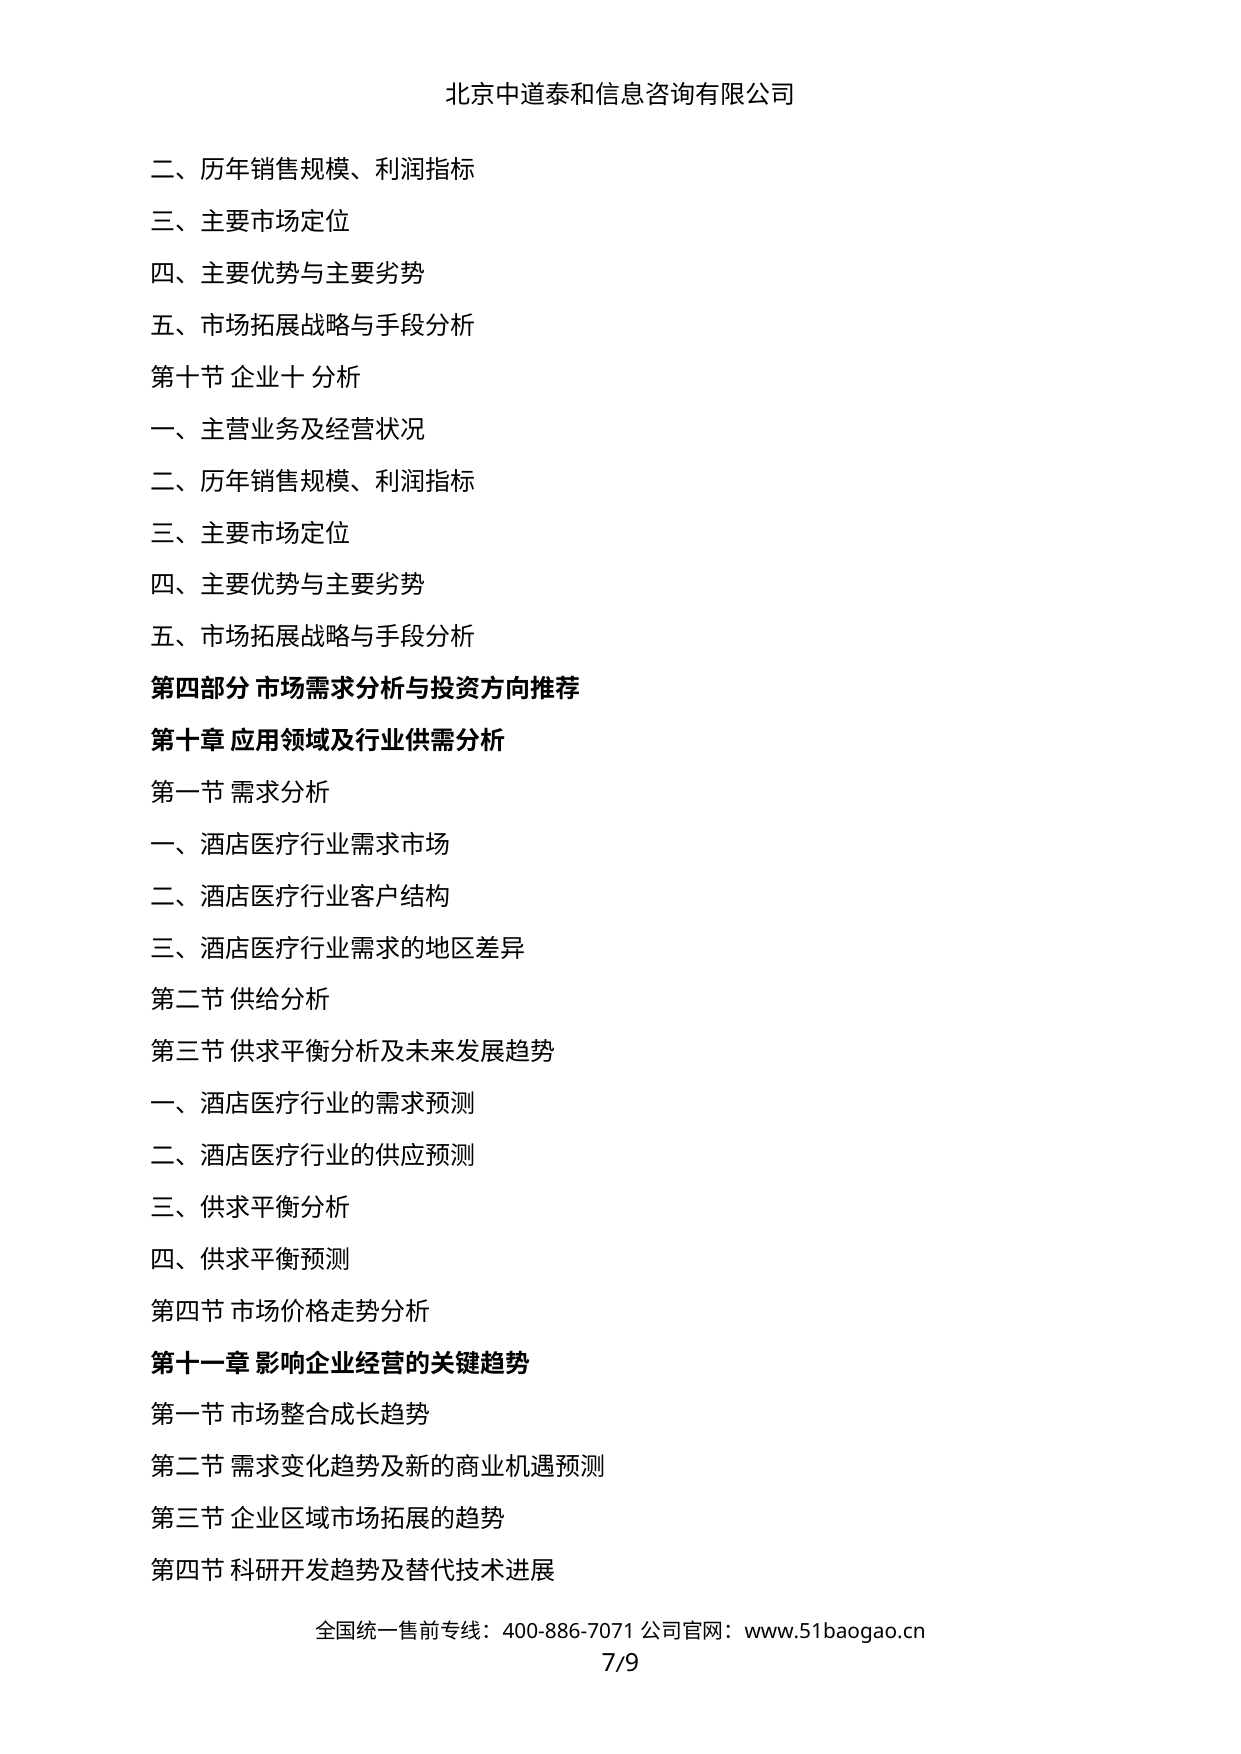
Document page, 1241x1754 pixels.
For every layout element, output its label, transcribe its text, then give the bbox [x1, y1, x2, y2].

text 第三节 企业区域市场拓展的趋势 [150, 1499, 1090, 1535]
text 三、酒店医疗行业需求的地区差异 [150, 928, 1090, 964]
text 四、供求平衡预测 [150, 1239, 1090, 1276]
text 四、主要优势与主要劣势 [150, 565, 1090, 601]
text 二、历年销售规模、利润指标 [150, 150, 1090, 186]
text 第一节 需求分析 [150, 772, 1090, 809]
text 三、供求平衡分析 [150, 1187, 1090, 1224]
text 一、酒店医疗行业的需求预测 [150, 1084, 1090, 1120]
text 第二节 需求变化趋势及新的商业机遇预测 [150, 1447, 1090, 1483]
text 二、酒店医疗行业客户结构 [150, 876, 1090, 912]
text 三、主要市场定位 [150, 202, 1090, 238]
text 五、市场拓展战略与手段分析 [150, 617, 1090, 653]
text 一、酒店医疗行业需求市场 [150, 824, 1090, 861]
text 第四节 科研开发趋势及替代技术进展 [150, 1551, 1090, 1587]
text 二、历年销售规模、利润指标 [150, 461, 1090, 497]
text 第四节 市场价格走势分析 [150, 1291, 1090, 1327]
text 三、主要市场定位 [150, 513, 1090, 549]
text 第十章 应用领域及行业供需分析 [150, 721, 1090, 757]
text 第三节 供求平衡分析及未来发展趋势 [150, 1032, 1090, 1068]
text 五、市场拓展战略与手段分析 [150, 306, 1090, 342]
text 第二节 供给分析 [150, 980, 1090, 1016]
text 四、主要优势与主要劣势 [150, 254, 1090, 290]
text 二、酒店医疗行业的供应预测 [150, 1136, 1090, 1172]
text 第十节 企业十 分析 [150, 357, 1090, 394]
text 第十一章 影响企业经营的关键趋势 [150, 1343, 1090, 1379]
text 第一节 市场整合成长趋势 [150, 1395, 1090, 1431]
text 一、主营业务及经营状况 [150, 409, 1090, 446]
text 第四部分 市场需求分析与投资方向推荐 [150, 669, 1090, 705]
